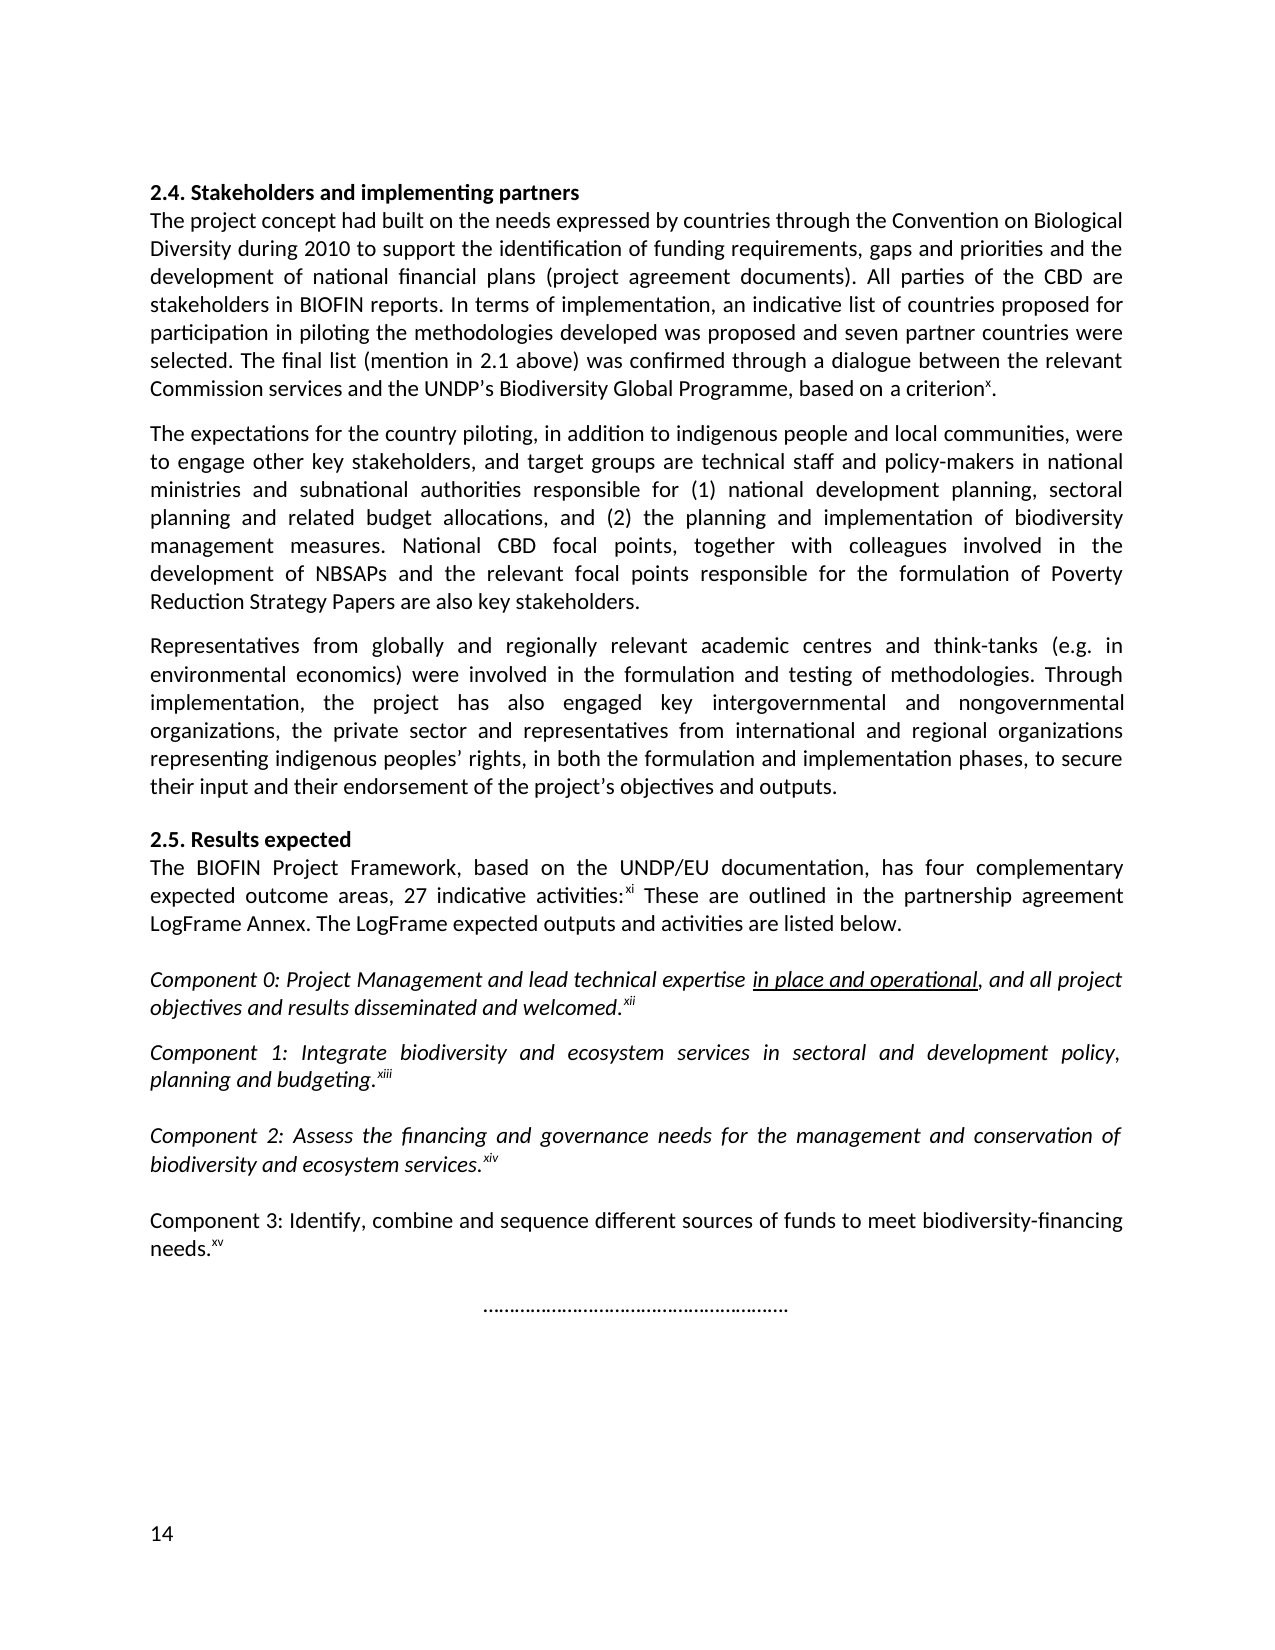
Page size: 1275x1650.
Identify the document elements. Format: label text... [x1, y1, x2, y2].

text The expectations for the country piloting, in addition to indigenous people and local communities, were to engage other key stakeholders, and target groups are technical staff and policy-makers in national ministries and subnational authorities responsible for (1) national development planning, sectoral planning and related budget allocations, and (2) the planning and implementation of biodiversity management measures. National CBD focal points, together with colleagues involved in the development of NBSAPs and the relevant focal points responsible for the formulation of Poverty Reduction Strategy Papers are also key stakeholders. [150, 419, 1125, 615]
text 2.4. Stakeholders and implementing partners [150, 178, 1125, 206]
text Component 0: Project Management and lead technical expertise in place and operational, and all project objectives and results disseminated and welcomed. [150, 965, 1125, 1021]
text Component 3: Identify, combine and sequence different sources of funds to meet biodiversity-financing needs. [150, 1206, 1125, 1262]
text The project concept had built on the needs expressed by countries through the Convention on Biological Diversity during 2010 to support the identification of funding requirements, gaps and priorities and the development of national financial plans (project agreement documents). All parties of the CBD are stakeholders in BIOFIN reports. In terms of implementation, an indicative list of countries proposed for participation in piloting the methodologies developed was proposed and seven partner countries were selected. The final list (mention in 2.1 above) was confirmed through a dialogue between the relevant Commission services and the UNDP’s Biodiversity Global Programme, based on a criterion. [150, 206, 1125, 402]
text Representatives from globally and regionally relevant academic centres and think-tanks (e.g. in environmental economics) were involved in the formulation and testing of methodologies. Through implementation, the project has also engaged key intergovernmental and nongovernmental organizations, the private sector and representatives from international and regional organizations representing indigenous peoples’ rights, in both the formulation and implementation phases, to secure their input and their endorsement of the project’s objectives and outputs. [150, 632, 1125, 800]
text …………………………………………………. [150, 1290, 1125, 1318]
subtitle 2.5. Results expected [150, 825, 1125, 853]
text Component 1: Integrate biodiversity and ecosystem services in sectoral and development policy, planning and budgeting. [150, 1038, 1125, 1094]
text The BIOFIN Project Framework, based on the UNDP/EU documentation, has four complementary expected outcome areas, 27 indicative activities: These are outlined in the partnership agreement LogFrame Annex. The LogFrame expected outputs and activities are listed below. [150, 853, 1125, 937]
text Component 2: Assess the financing and governance needs for the management and conservation of biodiversity and ecosystem services. [150, 1122, 1125, 1178]
